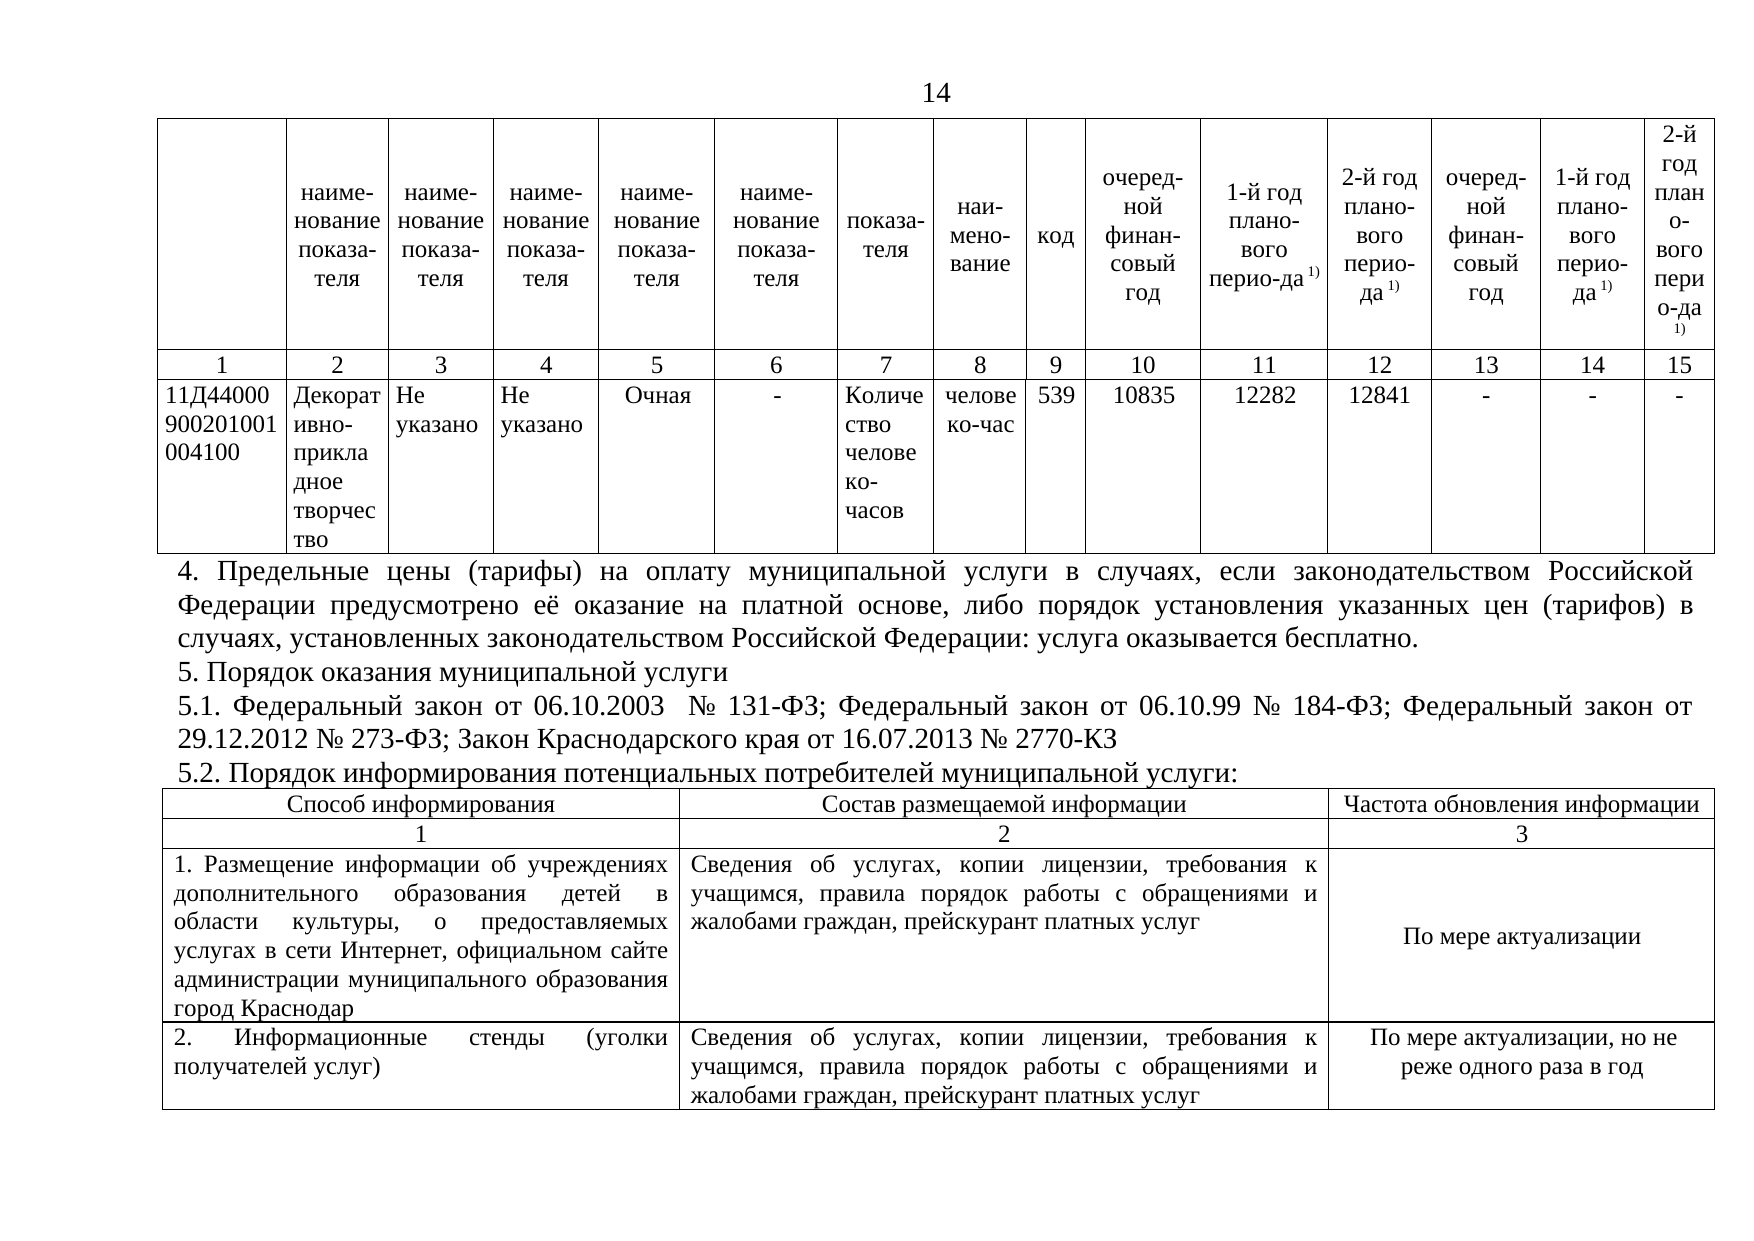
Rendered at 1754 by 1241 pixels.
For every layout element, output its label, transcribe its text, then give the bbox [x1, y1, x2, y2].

table_cell - [1541, 380, 1644, 552]
table_header Частота обновления информации [1329, 789, 1714, 818]
table_cell наиме-нование показа-теля [389, 119, 493, 349]
table_cell Количество человеко-часов [838, 380, 933, 552]
table_cell 12841 [1328, 380, 1431, 552]
table_cell 12282 [1201, 380, 1327, 552]
table_cell очеред-ной финан-совый год [1432, 119, 1540, 349]
table_cell 3 [1329, 819, 1714, 848]
table_cell - [1432, 380, 1540, 552]
table_cell 1. Размещение информации об учреждениях дополнительного образования детей в области культуры, о предоставляемых услугах в сети Интернет, официальном сайте администрации муниципального образования город Краснодар [163, 849, 679, 1021]
table_cell 1-й год плано-вого перио-да 1) [1201, 119, 1327, 349]
table_cell - [715, 380, 837, 552]
table_cell 2 [287, 350, 388, 379]
table_cell 8 [934, 350, 1026, 379]
table_cell 13 [1432, 350, 1540, 379]
table_cell 2. Информационные стенды (уголки получателей услуг) [163, 1023, 679, 1109]
table_cell - [1645, 380, 1714, 552]
table_cell код [1027, 119, 1085, 349]
table_cell наи-мено-вание [934, 119, 1026, 349]
table_cell 1-й год плано-вого перио-да 1) [1541, 119, 1644, 349]
table_cell 11 [1201, 350, 1327, 379]
table_cell наиме-нование показа-теля [494, 119, 598, 349]
table_cell 11Д44000900201001004100 [158, 380, 286, 552]
text 5. Порядок оказания муниципальной услуги [177, 654, 1695, 688]
table_cell 15 [1645, 350, 1714, 379]
table_cell 2 [680, 819, 1328, 848]
table_cell 5 [599, 350, 714, 379]
table_cell Очная [599, 380, 714, 552]
table_cell 1 [163, 819, 679, 848]
table_cell 9 [1027, 350, 1085, 379]
table_cell 1 [158, 350, 286, 379]
table_cell 10 [1086, 350, 1200, 379]
table_cell наиме-нование показа-теля [715, 119, 837, 349]
table_cell наиме-нование показа-теля [287, 119, 388, 349]
table_cell человеко-час [934, 380, 1025, 552]
table_header Состав размещаемой информации [680, 789, 1328, 818]
table_cell 12 [1328, 350, 1431, 379]
table_cell 2-й год плано-вого перио-да 1) [1645, 119, 1714, 349]
table_cell 4 [494, 350, 598, 379]
table_cell По мере актуализации, но не реже одного раза в год [1329, 1023, 1714, 1109]
table_cell очеред-ной финан- совый год [1086, 119, 1200, 349]
table_cell Не указано [494, 380, 598, 552]
table_cell По мере актуализации [1329, 849, 1714, 1021]
table_cell 539 [1026, 380, 1085, 552]
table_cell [838, 119, 933, 349]
table_header Способ информирования [163, 789, 679, 818]
table_cell 7 [838, 350, 933, 379]
table_cell 3 [389, 350, 493, 379]
text 5.2. Порядок информирования потенциальных потребителей муниципальной услуги: [177, 755, 1695, 788]
table_cell наиме-нование показа-теля [599, 119, 714, 349]
table_cell Сведения об услугах, копии лицензии, требования к учащимся, правила порядок работы с обращениями и жалобами граждан, прейскурант платных услуг [680, 1023, 1328, 1109]
table_cell 10835 [1086, 380, 1200, 552]
table_cell Декоративно-прикладное творчество [287, 380, 388, 552]
table_cell 2-й год плано-вого перио-да 1) [1328, 119, 1431, 349]
table_cell 14 [1541, 350, 1644, 379]
table_cell Не указано [389, 380, 493, 552]
text 4. Предельные цены (тарифы) на оплату муниципальной услуги в случаях, если законодательством Российской Федерации предусмотрено её оказание на платной основе, либо порядок установления указанных цен (тарифов) в случаях, установленных законодательством Российской Федерации: услуга оказывается бесплатно. [177, 554, 1695, 654]
table_cell 6 [715, 350, 837, 379]
text 5.1. Федеральный закон от 06.10.2003 № 131-ФЗ; Федеральный закон от 06.10.99 № 184-ФЗ; Федеральный закон от 29.12.2012 № 273-ФЗ; Закон Краснодарского края от 16.07.2013 № 2770-КЗ [177, 688, 1695, 755]
table_cell Сведения об услугах, копии лицензии, требования к учащимся, правила порядок работы с обращениями и жалобами граждан, прейскурант платных услуг [680, 849, 1328, 1021]
